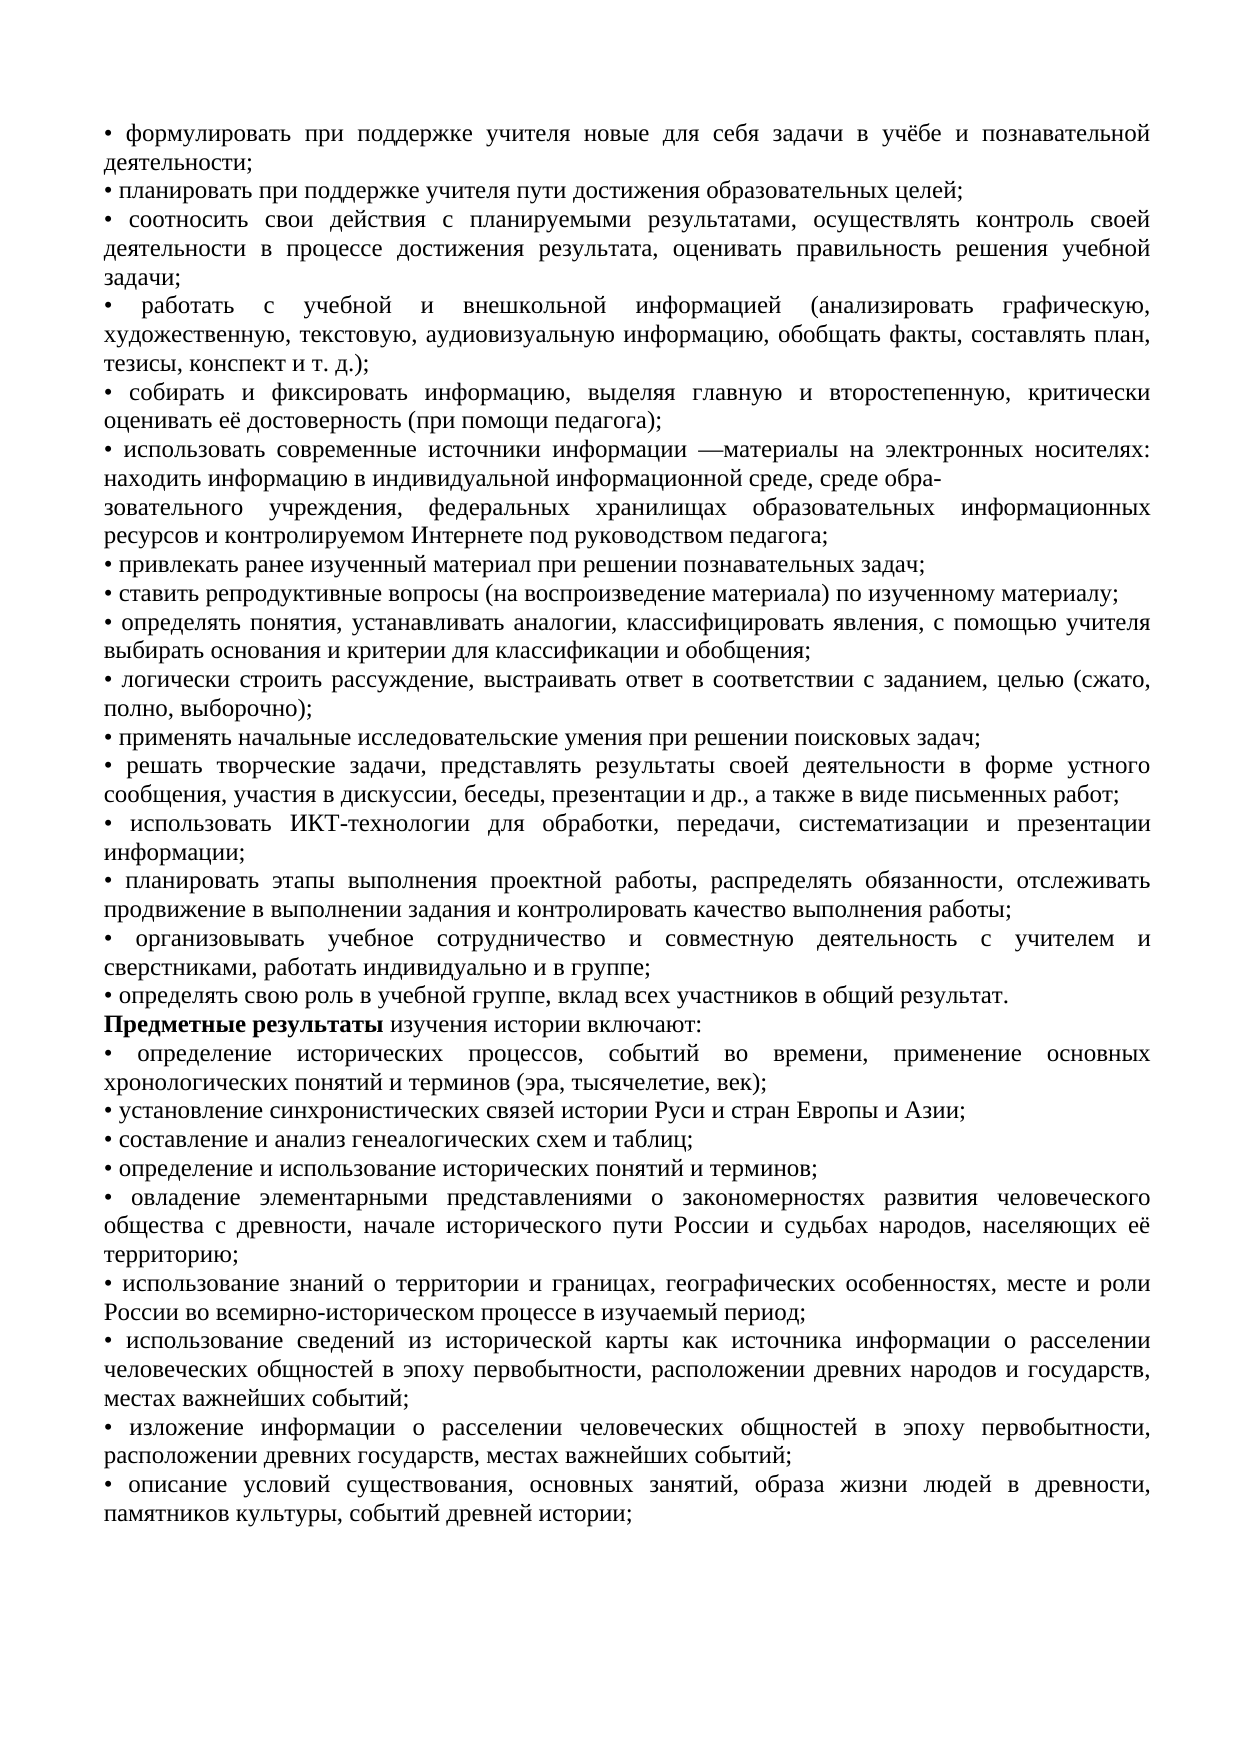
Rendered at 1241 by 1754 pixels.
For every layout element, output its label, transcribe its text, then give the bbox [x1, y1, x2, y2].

text • описание условий существования, основных занятий, образа жизни людей в древности, памятников культуры, событий древней истории; [103, 1469, 1152, 1527]
text • установление синхронистических связей истории Руси и стран Европы и Азии; [103, 1096, 1152, 1124]
text • определение исторических процессов, событий во времени, применение основных хронологических понятий и терминов (эра, тысячелетие, век); [103, 1038, 1152, 1096]
text • планировать при поддержке учителя пути достижения образовательных целей; [103, 176, 1152, 204]
text • использовать ИКТ-технологии для обработки, передачи, систематизации и презентации информации; [103, 808, 1152, 866]
text • определять свою роль в учебной группе, вклад всех участников в общий результат. [103, 981, 1152, 1009]
text • собирать и фиксировать информацию, выделяя главную и второстепенную, критически оценивать её достоверность (при помощи педагога); [103, 377, 1152, 434]
text • решать творческие задачи, представлять результаты своей деятельности в форме устного сообщения, участия в дискуссии, беседы, презентации и др., а также в виде письменных работ; [103, 751, 1152, 808]
text • изложение информации о расселении человеческих общностей в эпоху первобытности, расположении древних государств, местах важнейших событий; [103, 1412, 1152, 1469]
text Предметные результаты изучения истории включают: [103, 1009, 1152, 1038]
text • работать с учебной и внешкольной информацией (анализировать графическую, художественную, текстовую, аудиовизуальную информацию, обобщать факты, составлять план, тезисы, конспект и т. д.); [103, 291, 1152, 377]
text • соотносить свои действия с планируемыми результатами, осуществлять контроль своей деятельности в процессе достижения результата, оценивать правильность решения учебной задачи; [103, 204, 1152, 291]
text • составление и анализ генеалогических схем и таблиц; [103, 1124, 1152, 1153]
text • использование сведений из исторической карты как источника информации о расселении человеческих общностей в эпоху первобытности, расположении древних народов и государств, местах важнейших событий; [103, 1326, 1152, 1412]
text • использование знаний о территории и границах, географических особенностях, месте и роли России во всемирно-историческом процессе в изучаемый период; [103, 1268, 1152, 1326]
text зовательного учреждения, федеральных хранилищах образовательных информационных ресурсов и контролируемом Интернете под руководством педагога; [103, 492, 1152, 549]
text • определять понятия, устанавливать аналогии, классифицировать явления, с помощью учителя выбирать основания и критерии для классификации и обобщения; [103, 607, 1152, 664]
text • применять начальные исследовательские умения при решении поисковых задач; [103, 722, 1152, 751]
text • организовывать учебное сотрудничество и совместную деятельность с учителем и сверстниками, работать индивидуально и в группе; [103, 923, 1152, 981]
text • логически строить рассуждение, выстраивать ответ в соответствии с заданием, целью (сжато, полно, выборочно); [103, 664, 1152, 722]
text • ставить репродуктивные вопросы (на воспроизведение материала) по изученному материалу; [103, 578, 1152, 607]
text • планировать этапы выполнения проектной работы, распределять обязанности, отслеживать продвижение в выполнении задания и контролировать качество выполнения работы; [103, 866, 1152, 923]
text • овладение элементарными представлениями о закономерностях развития человеческого общества с древности, начале исторического пути России и судьбах народов, населяющих её территорию; [103, 1182, 1152, 1268]
text • привлекать ранее изученный материал при решении познавательных задач; [103, 549, 1152, 578]
text • определение и использование исторических понятий и терминов; [103, 1153, 1152, 1182]
text • использовать современные источники информации —материалы на электронных носителях: находить информацию в индивидуальной информационной среде, среде обра- [103, 434, 1152, 492]
text • формулировать при поддержке учителя новые для себя задачи в учёбе и познавательной деятельности; [103, 118, 1152, 176]
